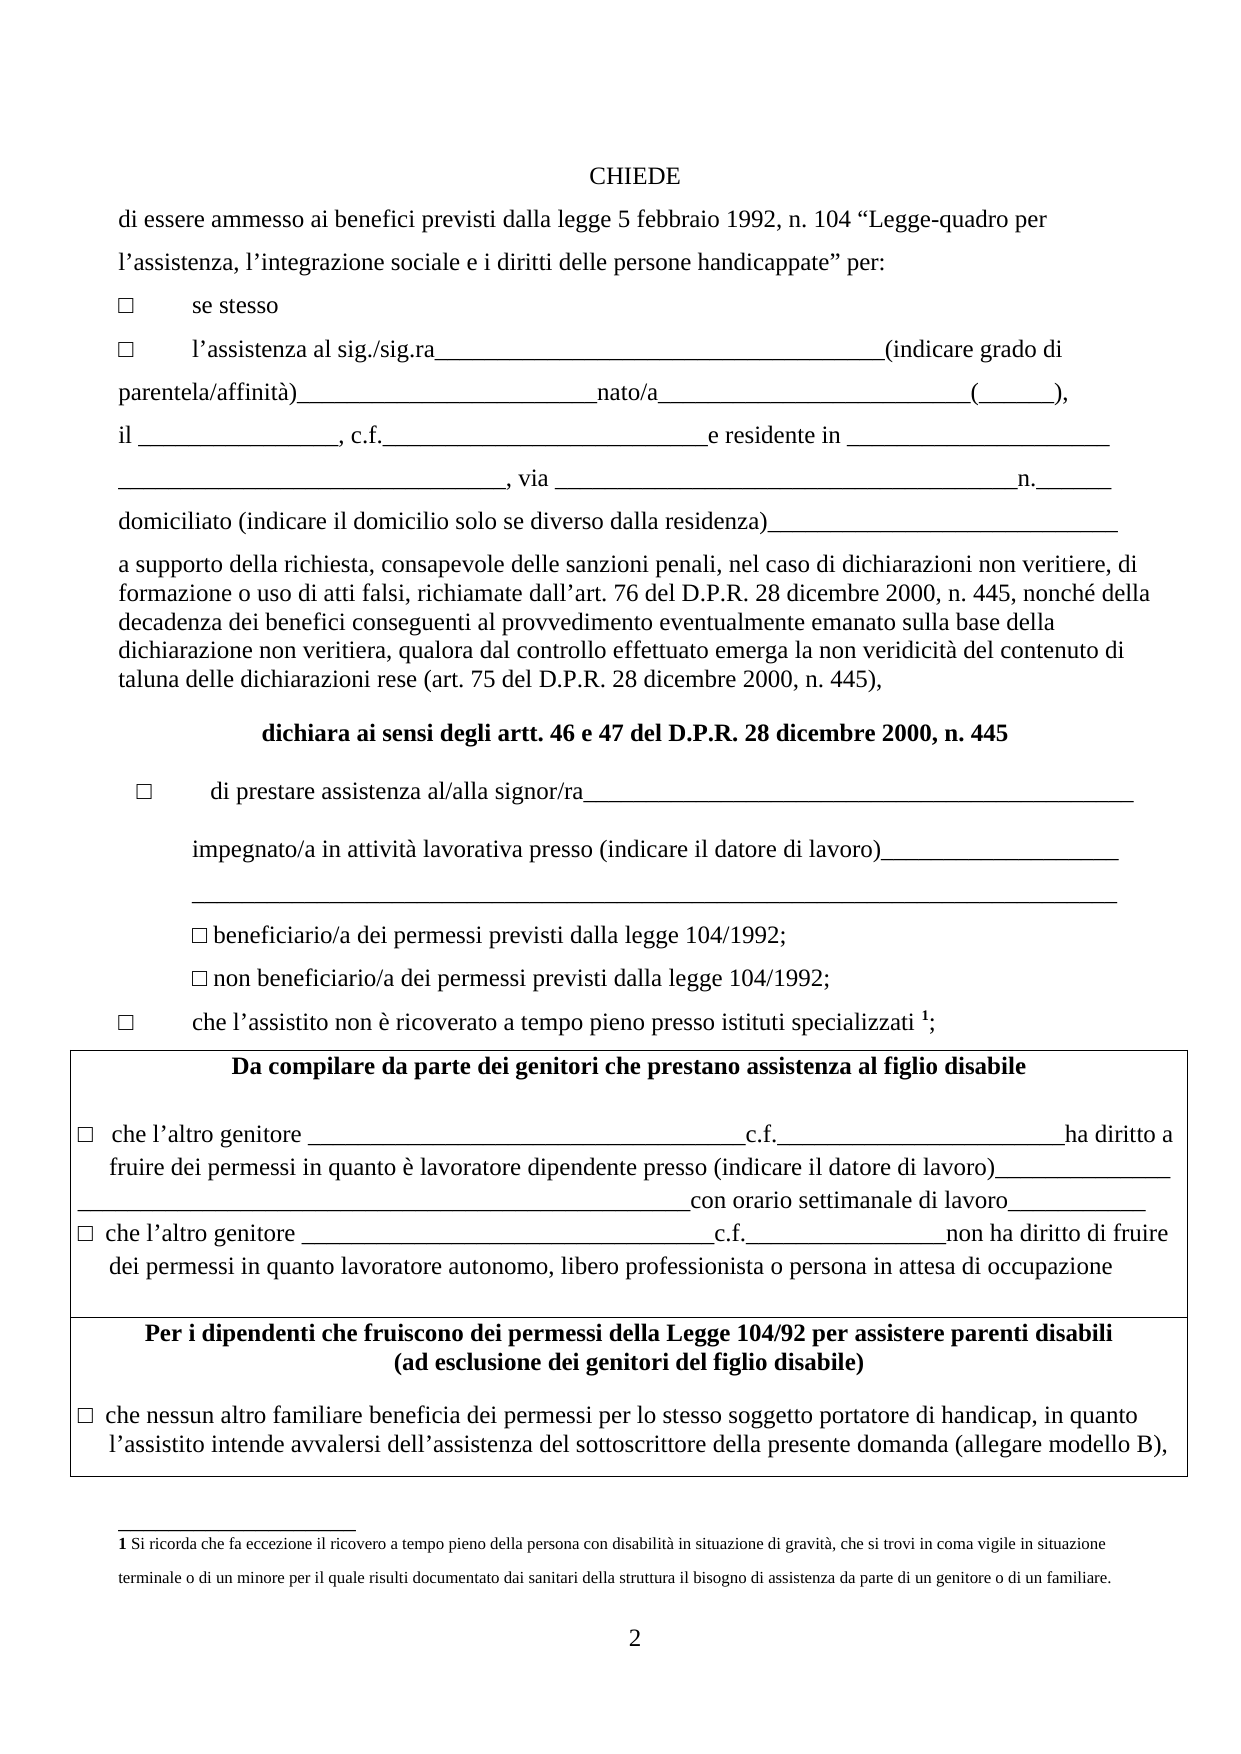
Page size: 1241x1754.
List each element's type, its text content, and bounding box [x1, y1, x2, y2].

table_header Da compilare da parte dei genitori che prestano assistenza al figlio disabile □ che l’altro genitore ___________________________________c.f._______________________ha diritto a fruire dei permessi in quanto è lavoratore dipendente presso (indicare il datore di lavoro)______________ _________________________________________________con orario settimanale di lavoro___________ □ che l’altro genitore _________________________________c.f.________________non ha diritto di fruire dei permessi in quanto lavoratore autonomo, libero professionista o persona in attesa di occupazione [71, 1051, 1187, 1317]
text dichiara ai sensi degli artt. 46 e 47 del D.P.R. 28 dicembre 2000, n. 445 [118, 718, 1152, 747]
text 1 Si ricorda che fa eccezione il ricovero a tempo pieno della persona con disabilità in situazione di gravità, che si trovi in coma vigile in situazione terminale o di un minore per il quale risulti documentato dai sanitari della struttura il bisogno di assistenza da parte di un genitore o di un familiare. [118, 1534, 1152, 1601]
text _______________________________, via _____________________________________n.______ [118, 463, 1152, 492]
text CHIEDE [118, 161, 1152, 190]
text __________________________________________________________________________ [118, 877, 1152, 906]
text □ di prestare assistenza al/alla signor/ra____________________________________________ [118, 776, 1152, 805]
text ___________________ [118, 1505, 1152, 1534]
text □ non beneficiario/a dei permessi previsti dalla legge 104/1992; [118, 963, 1152, 992]
text □ se stesso [118, 291, 1152, 319]
table_cell Per i dipendenti che fruiscono dei permessi della Legge 104/92 per assistere parenti disabili (ad esclusione dei genitori del figlio disabile) □ che nessun altro familiare beneficia dei permessi per lo stesso soggetto portatore di handicap, in quanto l’assistito intende avvalersi dell’assistenza del sottoscrittore della presente domanda (allegare modello B), [71, 1318, 1187, 1476]
text di essere ammesso ai benefici previsti dalla legge 5 febbraio 1992, n. 104 “Legge-quadro per l’assistenza, l’integrazione sociale e i diritti delle persone handicappate” per: [118, 204, 1152, 276]
text il ________________, c.f.__________________________e residente in _____________________ [118, 420, 1152, 449]
text domiciliato (indicare il domicilio solo se diverso dalla residenza)____________________________ [118, 506, 1152, 535]
text □ beneficiario/a dei permessi previsti dalla legge 104/1992; [118, 920, 1152, 949]
text □ che l’assistito non è ricoverato a tempo pieno presso istituti specializzati 1; [118, 1007, 1152, 1035]
text □ l’assistenza al sig./sig.ra____________________________________(indicare grado di parentela/affinità)________________________nato/a_________________________(______), [118, 334, 1152, 406]
text impegnato/a in attività lavorativa presso (indicare il datore di lavoro)___________________ [118, 834, 1152, 863]
text a supporto della richiesta, consapevole delle sanzioni penali, nel caso di dichiarazioni non veritiere, di formazione o uso di atti falsi, richiamate dall’art. 76 del D.P.R. 28 dicembre 2000, n. 445, nonché della decadenza dei benefici conseguenti al provvedimento eventualmente emanato sulla base della dichiarazione non veritiera, qualora dal controllo effettuato emerga la non veridicità del contenuto di taluna delle dichiarazioni rese (art. 75 del D.P.R. 28 dicembre 2000, n. 445), [118, 549, 1152, 693]
